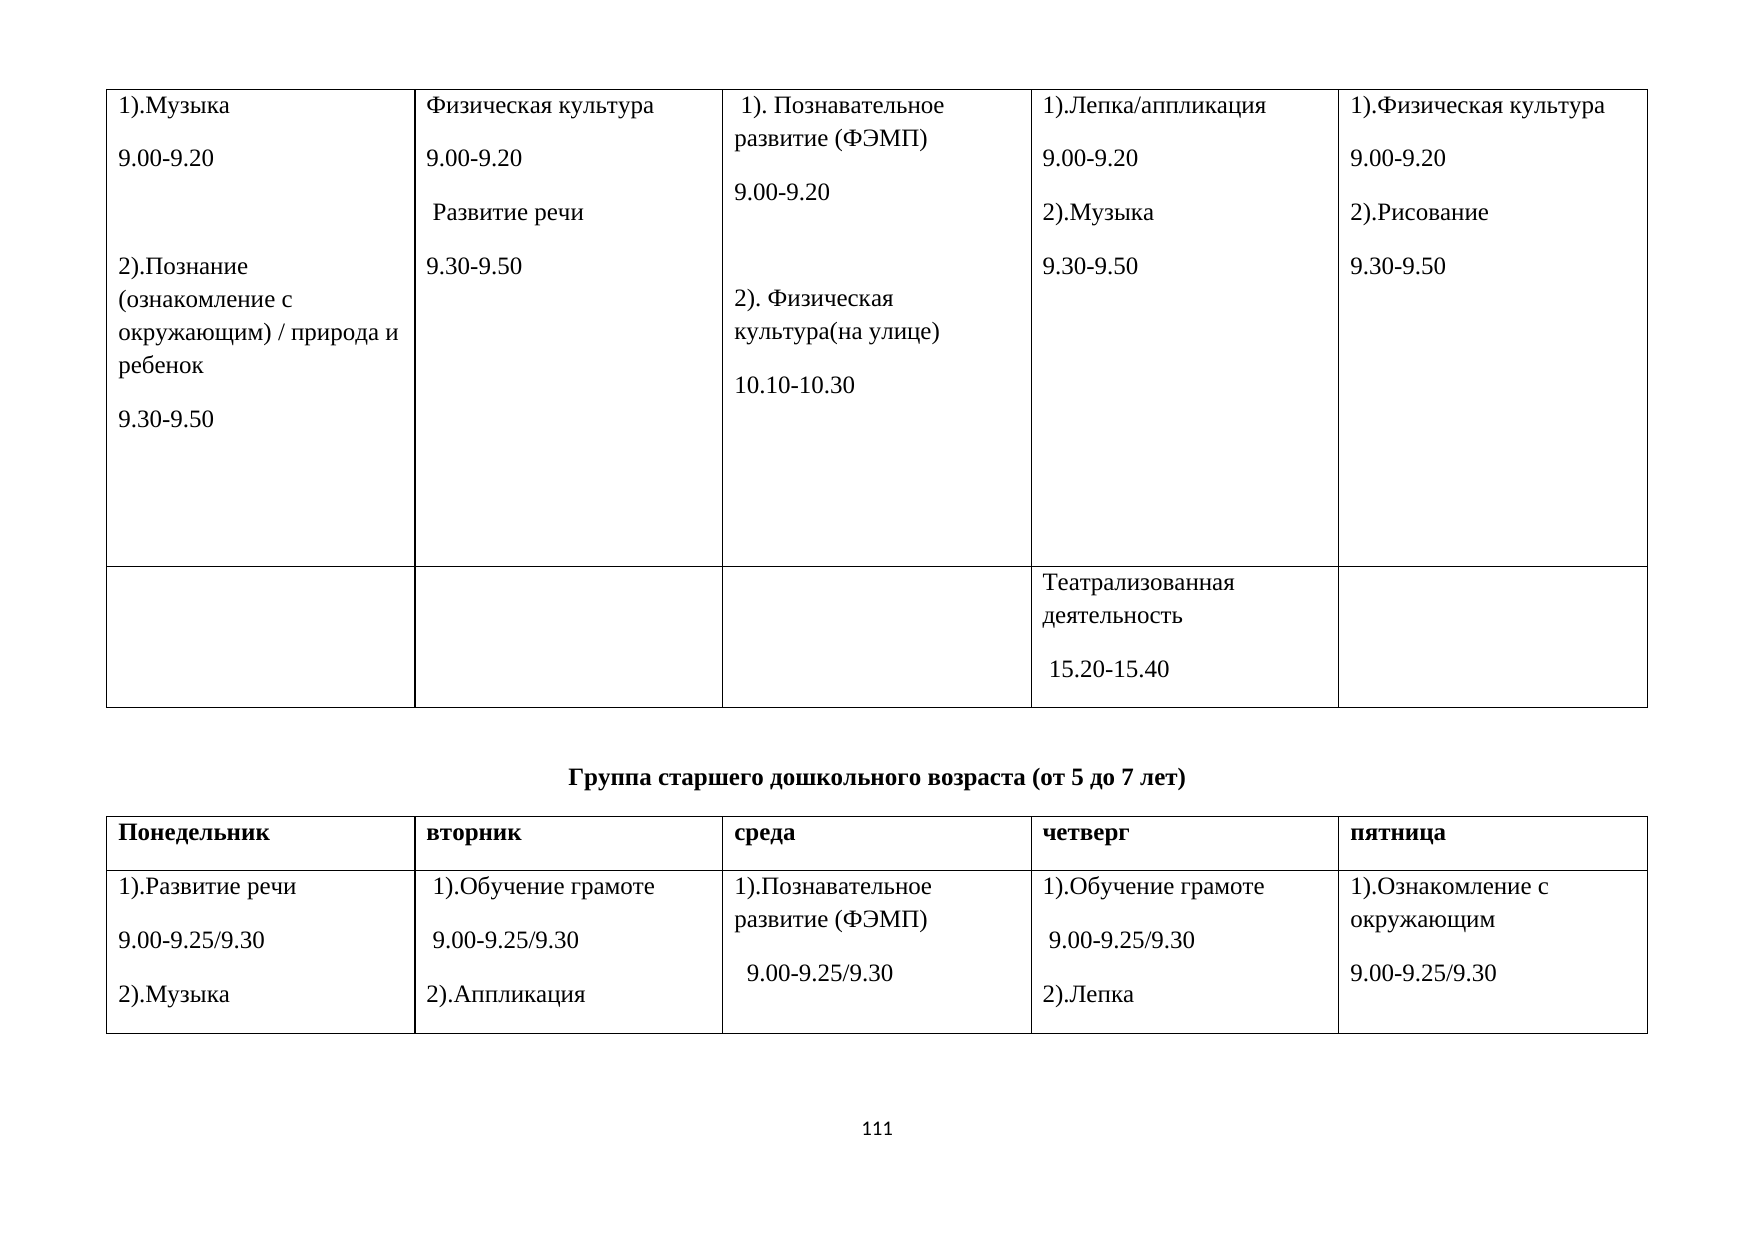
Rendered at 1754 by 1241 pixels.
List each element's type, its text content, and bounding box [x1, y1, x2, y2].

table_cell Физическая культура 9.00-9.20 Развитие речи 9.30-9.50 [416, 90, 722, 566]
table_cell 1). Познавательное развитие (ФЭМП) 9.00-9.20 2). Физическая культура(на улице) 10.10-10.30 [723, 90, 1031, 566]
table_header вторник [416, 817, 722, 870]
table_cell 1).Физическая культура 9.00-9.20 2).Рисование 9.30-9.50 [1339, 90, 1647, 566]
table_header Понедельник [107, 817, 414, 870]
table_header четверг [1032, 817, 1338, 870]
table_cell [723, 871, 1031, 1032]
text Группа старшего дошкольного возраста (от 5 до 7 лет) [118, 762, 1636, 791]
table_cell 1).Музыка 9.00-9.20 2).Познание (ознакомление с окружающим) / природа и ребенок 9.30-9.50 [107, 90, 414, 566]
table_cell 1).Лепка/аппликация 9.00-9.20 2).Музыка 9.30-9.50 [1032, 90, 1338, 566]
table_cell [107, 871, 414, 1032]
table_cell [416, 567, 722, 707]
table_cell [416, 871, 722, 1032]
table_cell Театрализованная деятельность 15.20-15.40 [1032, 567, 1338, 707]
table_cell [1339, 871, 1647, 1032]
table_cell [107, 567, 414, 707]
table_cell [1339, 567, 1647, 707]
table_cell [723, 567, 1031, 707]
table_header пятница [1339, 817, 1647, 870]
table_header среда [723, 817, 1031, 870]
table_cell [1032, 871, 1338, 1032]
